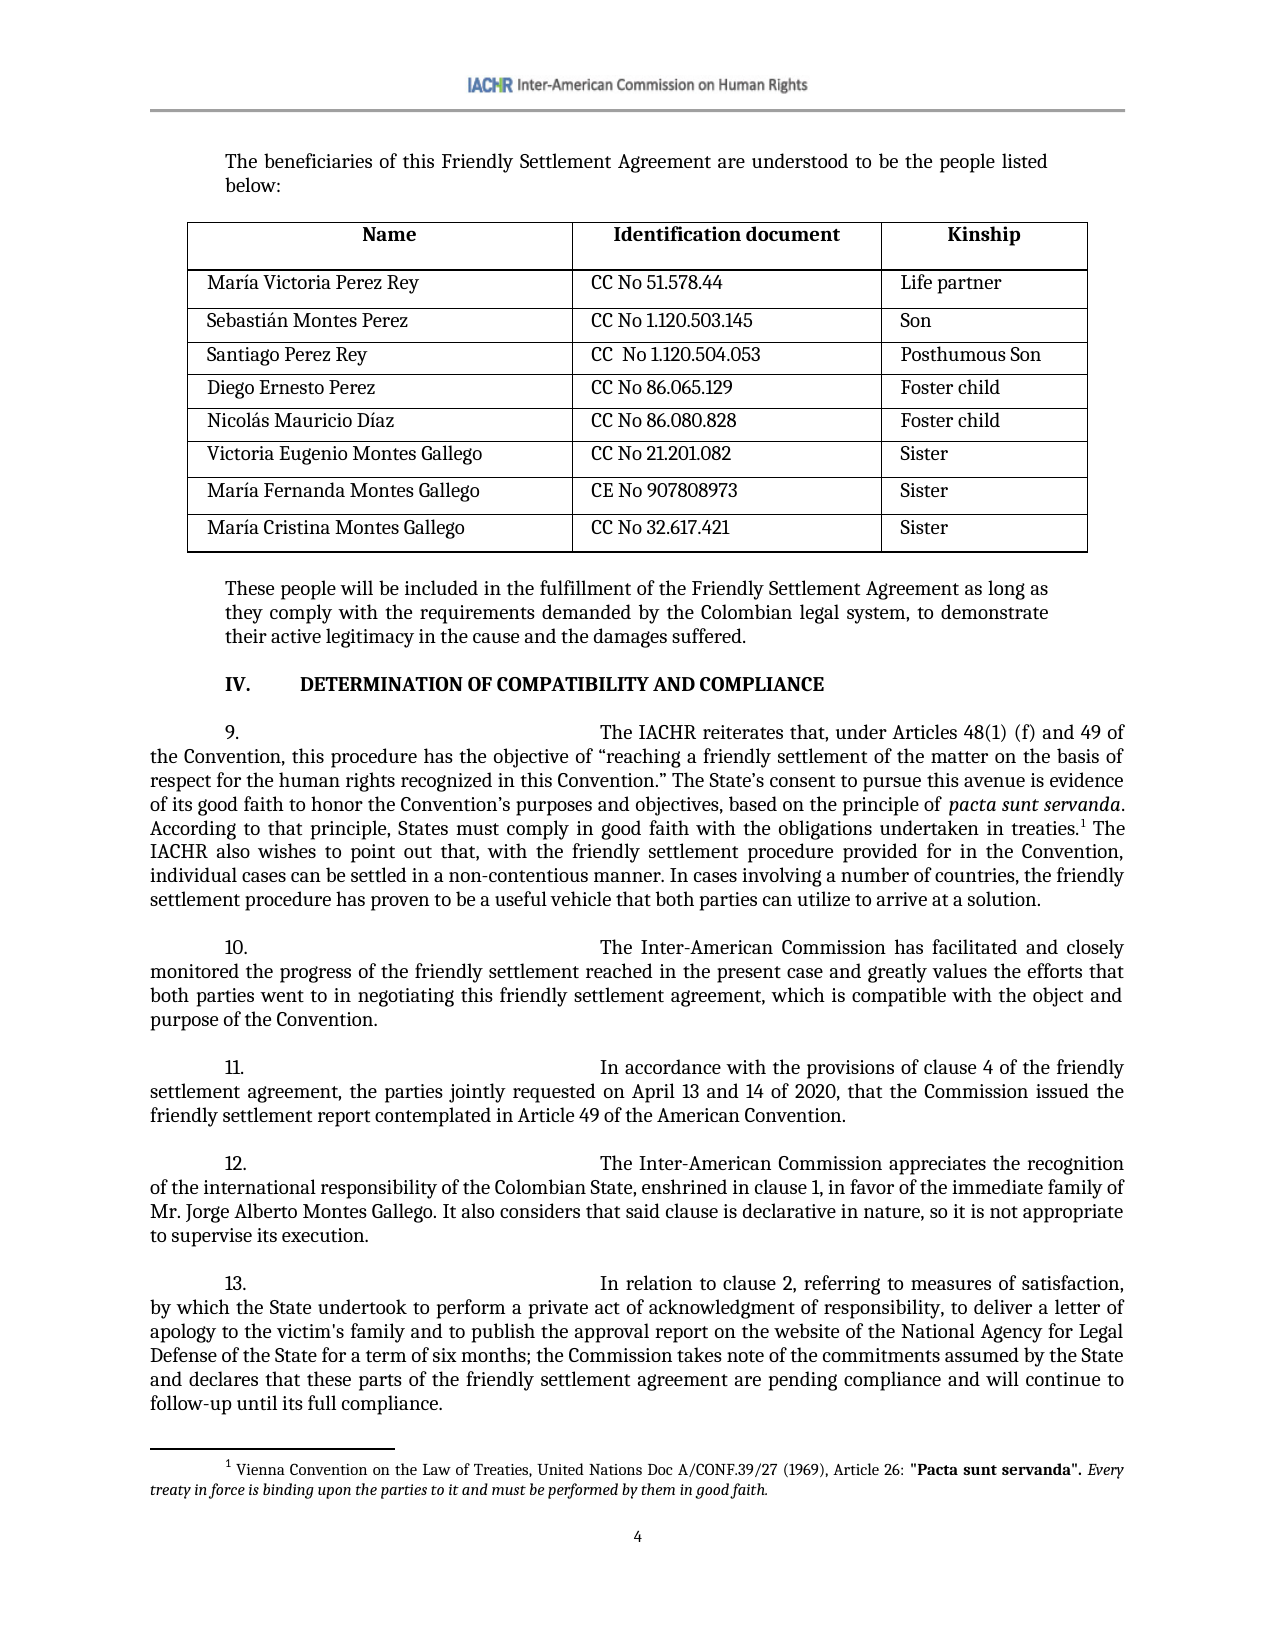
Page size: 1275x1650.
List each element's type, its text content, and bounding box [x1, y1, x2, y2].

table_cell Nicolás Mauricio Díaz [188, 409, 572, 441]
table_cell CC No 51.578.44 [573, 271, 881, 308]
text The beneficiaries of this Friendly Settlement Agreement are understood to be the people listed below: [225, 150, 1050, 198]
table_cell Foster child [882, 409, 1087, 441]
table_cell CC No 86.065.129 [573, 375, 881, 408]
table_cell María Fernanda Montes Gallego [188, 478, 572, 514]
table_cell María Victoria Perez Rey [188, 271, 572, 308]
table_cell CC No 32.617.421 [573, 515, 881, 551]
table_cell Sister [882, 442, 1087, 477]
text These people will be included in the fulfillment of the Friendly Settlement Agreement as long as they comply with the requirements demanded by the Colombian legal system, to demonstrate their active legitimacy in the cause and the damages suffered. [225, 577, 1050, 648]
table_cell Victoria Eugenio Montes Gallego [188, 442, 572, 477]
list In accordance with the provisions of clause 4 of the friendly settlement agreement, the parties jointly requested on April 13 and 14 of 2020, that the Commission issued the friendly settlement report contemplated in Article 49 of the American Convention. [150, 1056, 1125, 1128]
table_cell Sister [882, 515, 1087, 551]
table_cell CC No 1.120.504.053 [573, 343, 881, 374]
table_cell Santiago Perez Rey [188, 343, 572, 374]
table_cell Posthumous Son [882, 343, 1087, 374]
table_cell María Cristina Montes Gallego [188, 515, 572, 551]
table_cell Son [882, 309, 1087, 342]
list The Inter-American Commission appreciates the recognition of the international responsibility of the Colombian State, enshrined in clause 1, in favor of the immediate family of Mr. Jorge Alberto Montes Gallego. It also considers that said clause is declarative in nature, so it is not appropriate to supervise its execution. [150, 1152, 1125, 1247]
table_cell Diego Ernesto Perez [188, 375, 572, 408]
table_cell CC No 1.120.503.145 [573, 309, 881, 342]
table_header Identification document [573, 223, 881, 269]
list The IACHR reiterates that, under Articles 48(1) (f) and 49 of the Convention, this procedure has the objective of “reaching a friendly settlement of the matter on the basis of respect for the human rights recognized in this Convention.” The State’s consent to pursue this avenue is evidence of its good faith to honor the Convention’s purposes and objectives, based on the principle of pacta sunt servanda. According to that principle, States must comply in good faith with the obligations undertaken in treaties. The IACHR also wishes to point out that, with the friendly settlement procedure provided for in the Convention, individual cases can be settled in a non-contentious manner. In cases involving a number of countries, the friendly settlement procedure has proven to be a useful vehicle that both parties can utilize to arrive at a solution. [150, 720, 1125, 912]
table_cell Foster child [882, 375, 1087, 408]
table_cell Life partner [882, 271, 1087, 308]
table_header Kinship [882, 223, 1087, 269]
table_cell CC No 21.201.082 [573, 442, 881, 477]
list The Inter-American Commission has facilitated and closely monitored the progress of the friendly settlement reached in the present case and greatly values the efforts that both parties went to in negotiating this friendly settlement agreement, which is compatible with the object and purpose of the Convention. [150, 936, 1125, 1032]
list In relation to clause 2, referring to measures of satisfaction, by which the State undertook to perform a private act of acknowledgment of responsibility, to deliver a letter of apology to the victim's family and to publish the approval report on the website of the National Agency for Legal Defense of the State for a term of six months; the Commission takes note of the commitments assumed by the State and declares that these parts of the friendly settlement agreement are pending compliance and will continue to follow-up until its full compliance. [150, 1271, 1125, 1415]
list DETERMINATION OF COMPATIBILITY AND COMPLIANCE [150, 672, 1125, 696]
table_cell CC No 86.080.828 [573, 409, 881, 441]
table_cell Sebastián Montes Perez [188, 309, 572, 342]
picture [456, 75, 819, 95]
table_cell CE No 907808973 [573, 478, 881, 514]
table_header Name [188, 223, 572, 269]
table_cell Sister [882, 478, 1087, 514]
